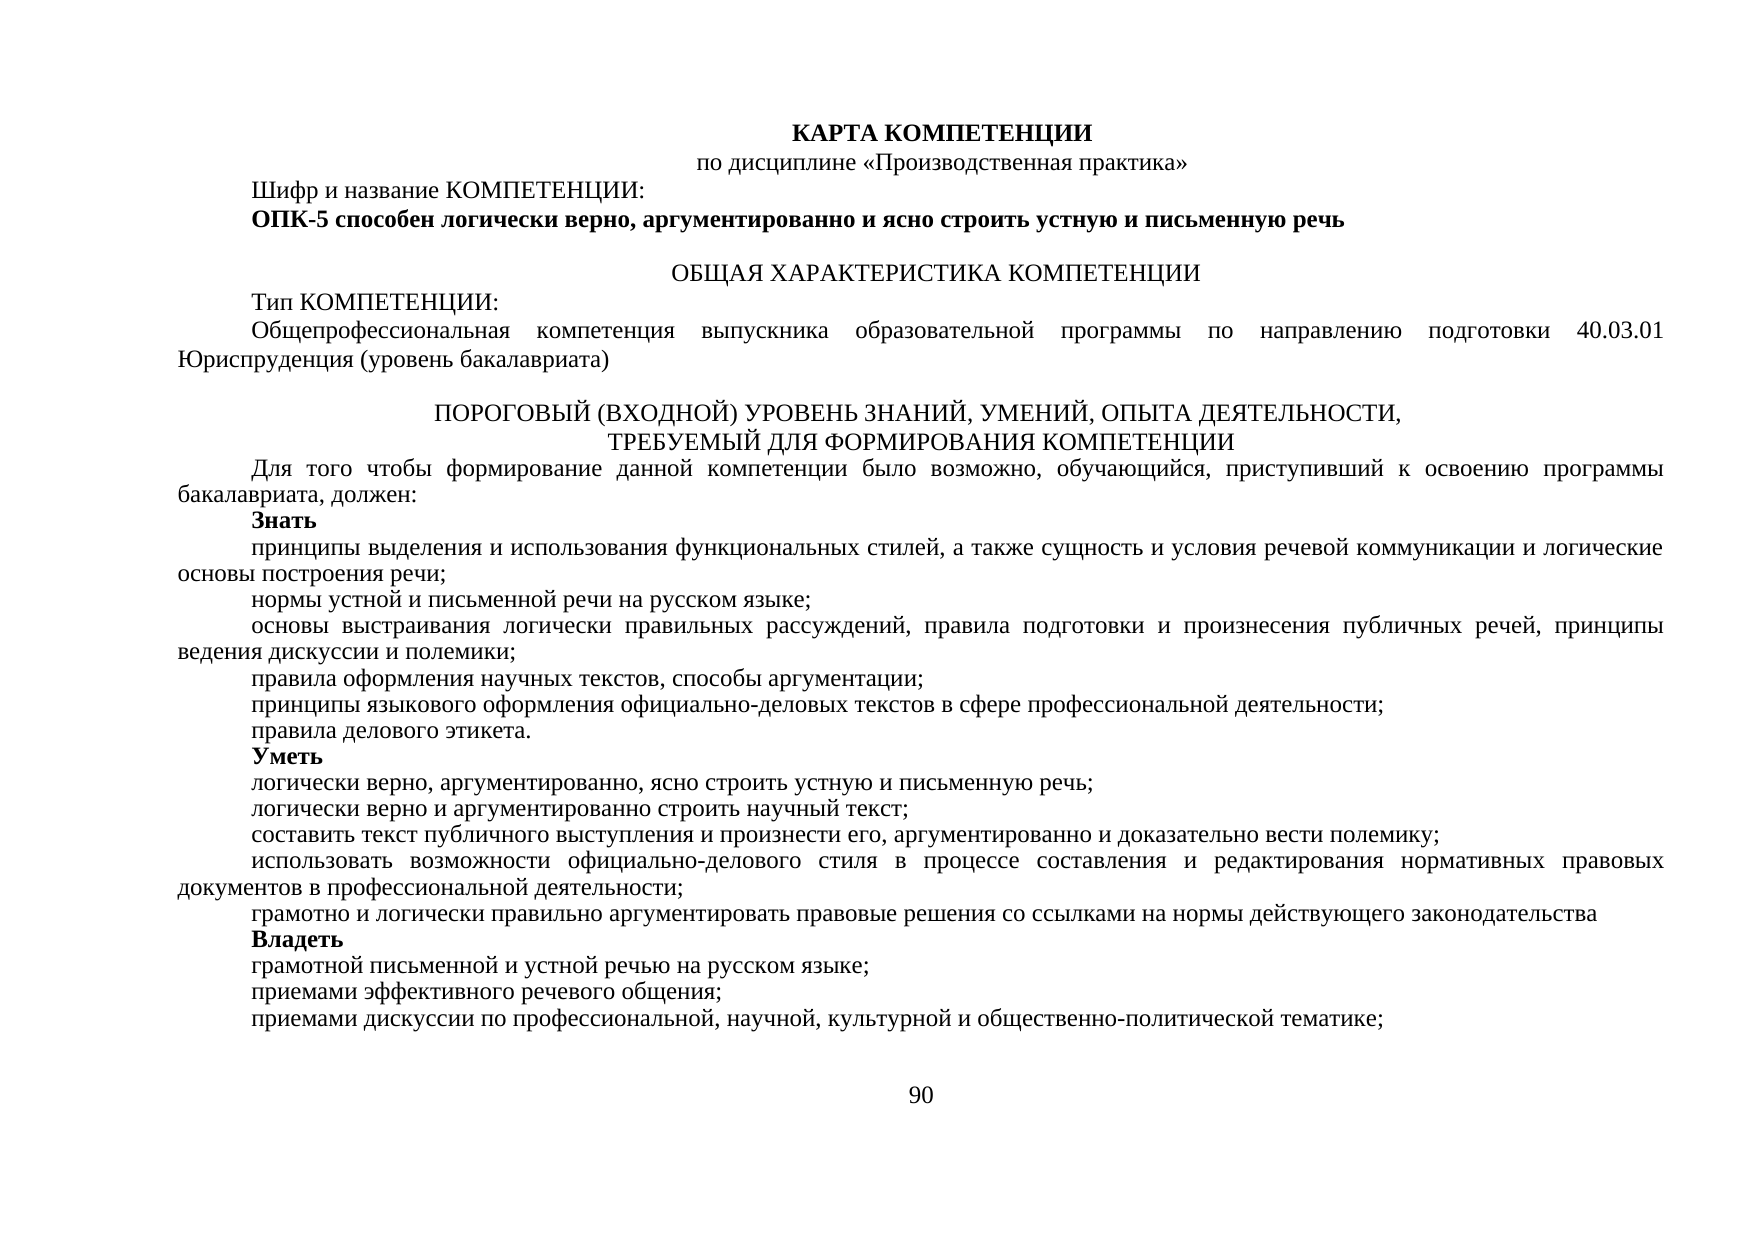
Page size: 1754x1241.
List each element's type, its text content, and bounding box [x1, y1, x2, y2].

text Для того чтобы формирование данной компетенции было возможно, обучающийся, приступивший к освоению программы бакалавриата, должен: [177, 456, 1665, 508]
text КАРТА КОМПЕТЕНЦИИ [177, 118, 1665, 147]
text приемами дискуссии по профессиональной, научной, культурной и общественно-политической тематике; [177, 1005, 1665, 1031]
text Шифр и название КОМПЕТЕНЦИИ: [177, 176, 1665, 204]
text ОПК-5 способен логически верно, аргументированно и ясно строить устную и письменную речь [177, 204, 1665, 233]
text Тип КОМПЕТЕНЦИИ: [177, 287, 1665, 316]
text правила оформления научных текстов, способы аргументации; [177, 665, 1665, 691]
text Владеть [177, 927, 1665, 953]
text Знать [177, 508, 1665, 534]
text приемами эффективного речевого общения; [177, 979, 1665, 1005]
text использовать возможности официально-делового стиля в процессе составления и редактирования нормативных правовых документов в профессиональной деятельности; [177, 848, 1665, 901]
text правила делового этикета. [177, 717, 1665, 743]
text ОБЩАЯ ХАРАКТЕРИСТИКА КОМПЕТЕНЦИИ [177, 258, 1665, 287]
text грамотной письменной и устной речью на русском языке; [177, 953, 1665, 979]
text ПОРОГОВЫЙ (ВХОДНОЙ) УРОВЕНЬ ЗНАНИЙ, УМЕНИЙ, ОПЫТА ДЕЯТЕЛЬНОСТИ, ТРЕБУЕМЫЙ ДЛЯ ФОРМИРОВАНИЯ КОМПЕТЕНЦИИ [177, 398, 1665, 456]
text принципы языкового оформления официально-деловых текстов в сфере профессиональной деятельности; [177, 691, 1665, 717]
text нормы устной и письменной речи на русском языке; [177, 587, 1665, 613]
text составить текст публичного выступления и произнести его, аргументированно и доказательно вести полемику; [177, 822, 1665, 848]
text основы выстраивания логически правильных рассуждений, правила подготовки и произнесения публичных речей, принципы ведения дискуссии и полемики; [177, 613, 1665, 665]
text грамотно и логически правильно аргументировать правовые решения со ссылками на нормы действующего законодательства [177, 901, 1665, 927]
text логически верно и аргументированно строить научный текст; [177, 796, 1665, 822]
text Общепрофессиональная компетенция выпускника образовательной программы по направлению подготовки 40.03.01 Юриспруденция (уровень бакалавриата) [177, 316, 1665, 373]
text по дисциплине «Производственная практика» [177, 147, 1665, 176]
text логически верно, аргументированно, ясно строить устную и письменную речь; [177, 770, 1665, 796]
text принципы выделения и использования функциональных стилей, а также сущность и условия речевой коммуникации и логические основы построения речи; [177, 534, 1665, 587]
text Уметь [177, 743, 1665, 770]
